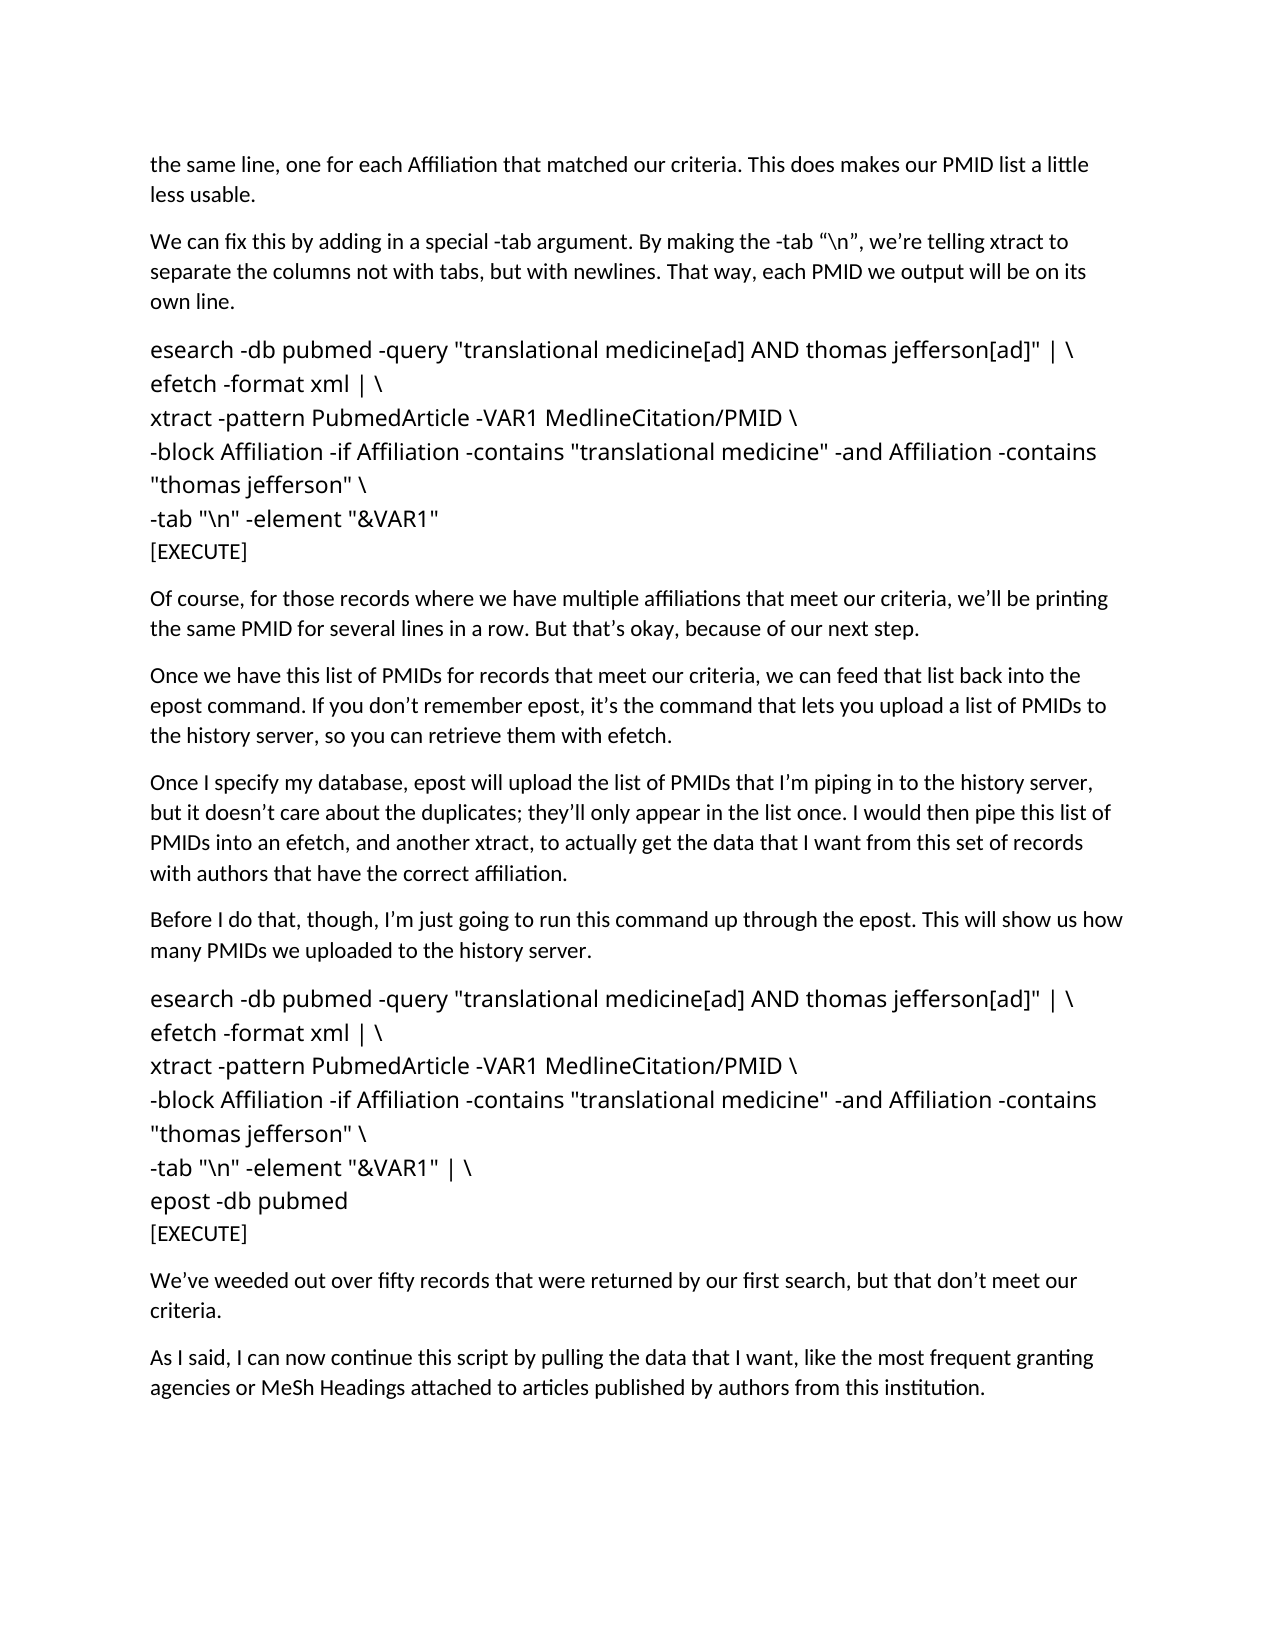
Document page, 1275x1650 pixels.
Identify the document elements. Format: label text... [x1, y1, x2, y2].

text xtract -pattern PubmedArticle -VAR1 MedlineCitation/PMID \ [150, 402, 1125, 433]
text xtract -pattern PubmedArticle -VAR1 MedlineCitation/PMID \ [150, 1050, 1125, 1081]
text -block Affiliation -if Affiliation -contains "translational medicine" -and Affiliation -contains "thomas jefferson" \ [150, 1084, 1125, 1149]
text efetch -format xml | \ [150, 368, 1125, 399]
text -tab "\n" -element "&VAR1" [150, 503, 1125, 534]
text -tab "\n" -element "&VAR1" | \ [150, 1151, 1125, 1183]
text As I said, I can now continue this script by pulling the data that I want, like the most frequent granting agencies or MeSh Headings attached to articles published by authors from this institution. [150, 1343, 1125, 1401]
text [EXECUTE] [150, 1219, 1125, 1247]
text We’ve weeded out over fifty records that were returned by our first search, but that don’t meet our criteria. [150, 1266, 1125, 1324]
text Once we have this list of PMIDs for records that meet our criteria, we can feed that list back into the epost command. If you don’t remember epost, it’s the command that lets you upload a list of PMIDs to the history server, so you can retrieve them with efetch. [150, 661, 1125, 749]
text esearch -db pubmed -query "translational medicine[ad] AND thomas jefferson[ad]" | \ [150, 983, 1125, 1014]
text Before I do that, though, I’m just going to run this command up through the epost. This will show us how many PMIDs we uploaded to the history server. [150, 906, 1125, 964]
text We can fix this by adding in a special -tab argument. By making the -tab “\n”, we’re telling xtract to separate the columns not with tabs, but with newlines. That way, each PMID we output will be on its own line. [150, 227, 1125, 316]
text epost -db pubmed [150, 1185, 1125, 1216]
text esearch -db pubmed -query "translational medicine[ad] AND thomas jefferson[ad]" | \ [150, 334, 1125, 366]
text Once I specify my database, epost will upload the list of PMIDs that I’m piping in to the history server, but it doesn’t care about the duplicates; they’ll only appear in the list once. I would then pipe this list of PMIDs into an efetch, and another xtract, to actually get the data that I want from this set of records with authors that have the correct affiliation. [150, 768, 1125, 887]
text -block Affiliation -if Affiliation -contains "translational medicine" -and Affiliation -contains "thomas jefferson" \ [150, 436, 1125, 501]
text efetch -format xml | \ [150, 1016, 1125, 1048]
text Of course, for those records where we have multiple affiliations that meet our criteria, we’ll be printing the same PMID for several lines in a row. But that’s okay, because of our next step. [150, 584, 1125, 642]
text [EXECUTE] [150, 537, 1125, 565]
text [150, 150, 1125, 208]
